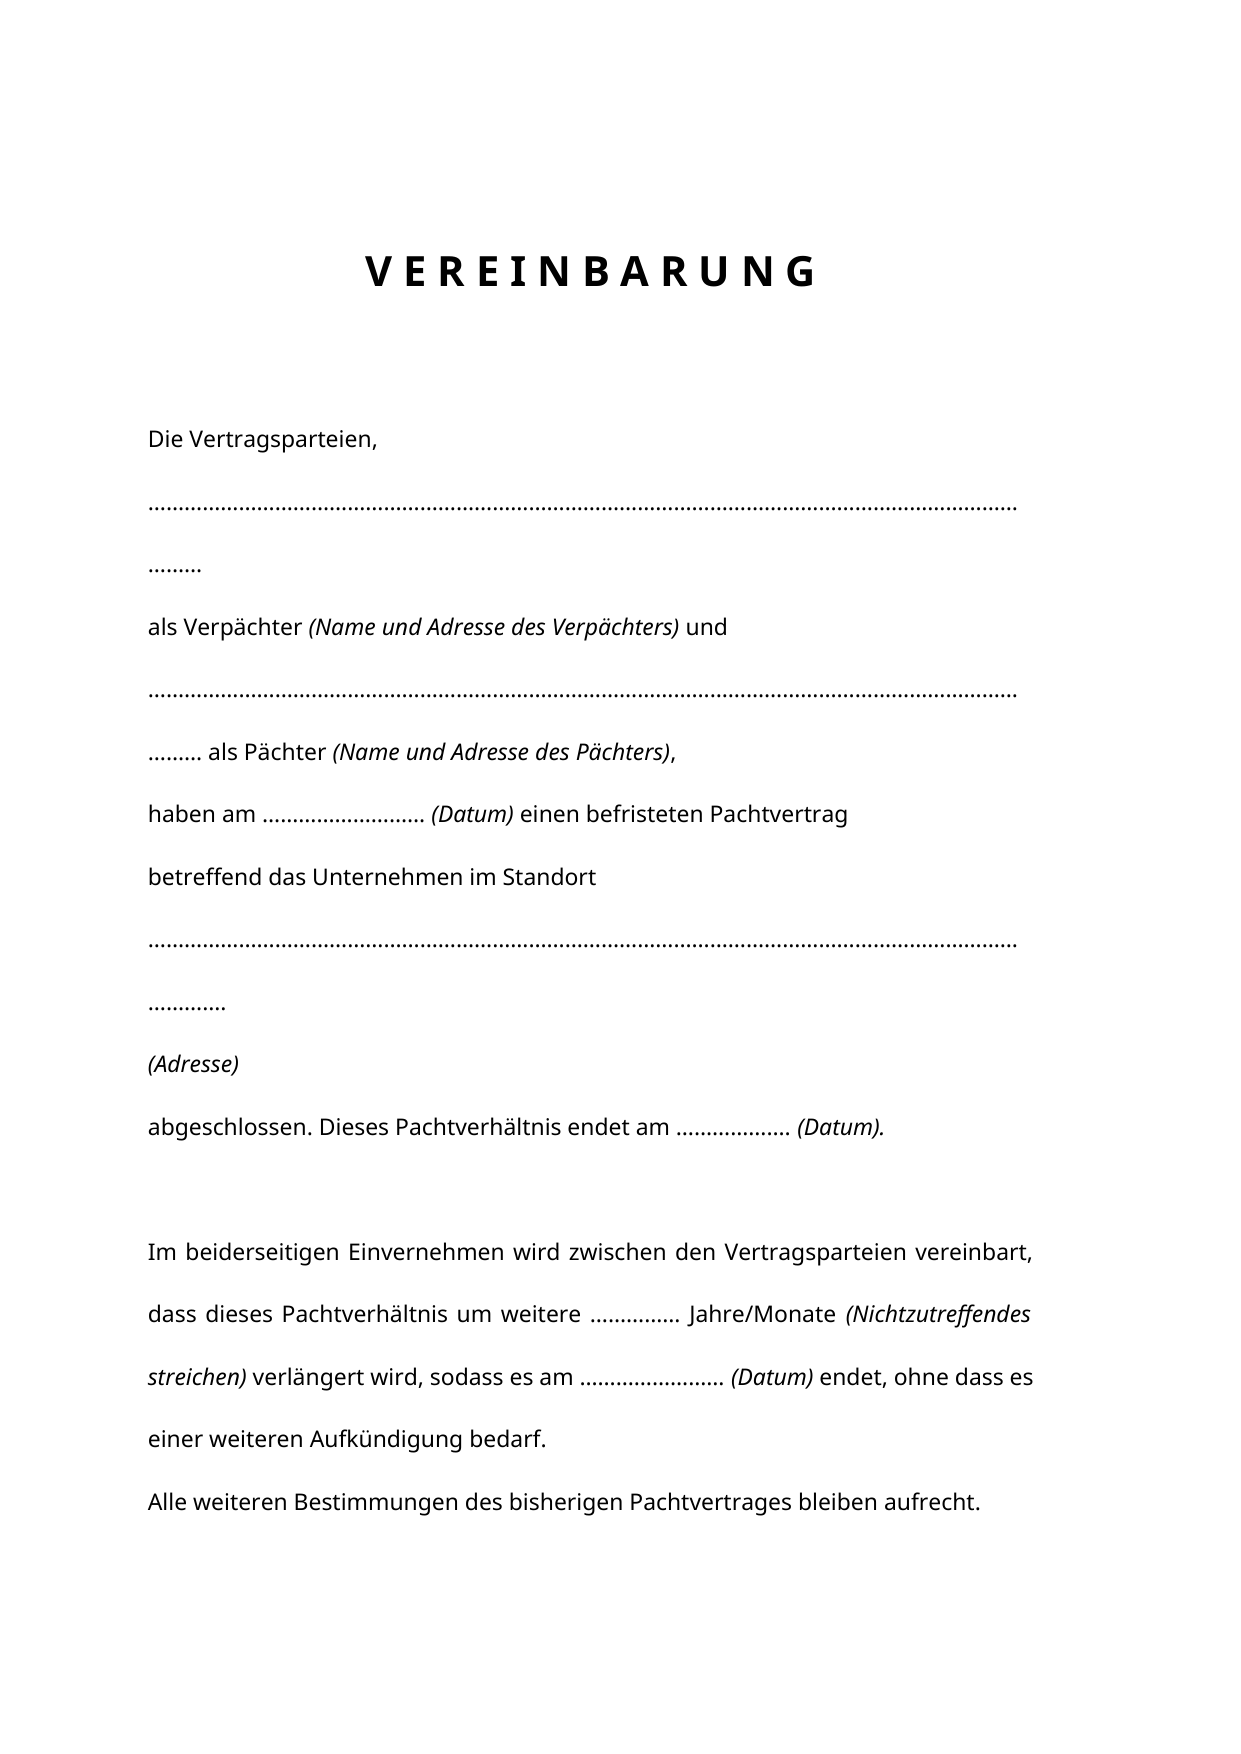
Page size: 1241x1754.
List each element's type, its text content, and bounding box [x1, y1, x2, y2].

text Die Vertragsparteien, [148, 423, 1034, 454]
text als Verpächter (Name und Adresse des Verpächters) und [148, 611, 1034, 642]
text Im beiderseitigen Einvernehmen wird zwischen den Vertragsparteien vereinbart, dass dieses Pachtverhältnis um weitere …………… Jahre/Monate (Nichtzutreffendes streichen) verlängert wird, sodass es am …………………… (Datum) endet, ohne dass es einer weiteren Aufkündigung bedarf. [148, 1236, 1034, 1454]
text (Adresse) [148, 1048, 1034, 1079]
text ……………………………………………………………………………………………………………………………………… als Pächter (Name und Adresse des Pächters), [148, 673, 1034, 767]
text betreffend das Unternehmen im Standort [148, 861, 1034, 892]
text Alle weiteren Bestimmungen des bisherigen Pachtvertrages bleiben aufrecht. [148, 1486, 1034, 1517]
text V E R E I N B A R U N G [148, 241, 1034, 298]
text ……………………………………………………………………………………………………………………………………… [148, 486, 1034, 579]
text abgeschlossen. Dieses Pachtverhältnis endet am ………………. (Datum). [148, 1111, 1034, 1142]
text …………………………………………………………………………………………………………………………………………. [148, 923, 1034, 1017]
text haben am ……………………… (Datum) einen befristeten Pachtvertrag [148, 798, 1034, 829]
